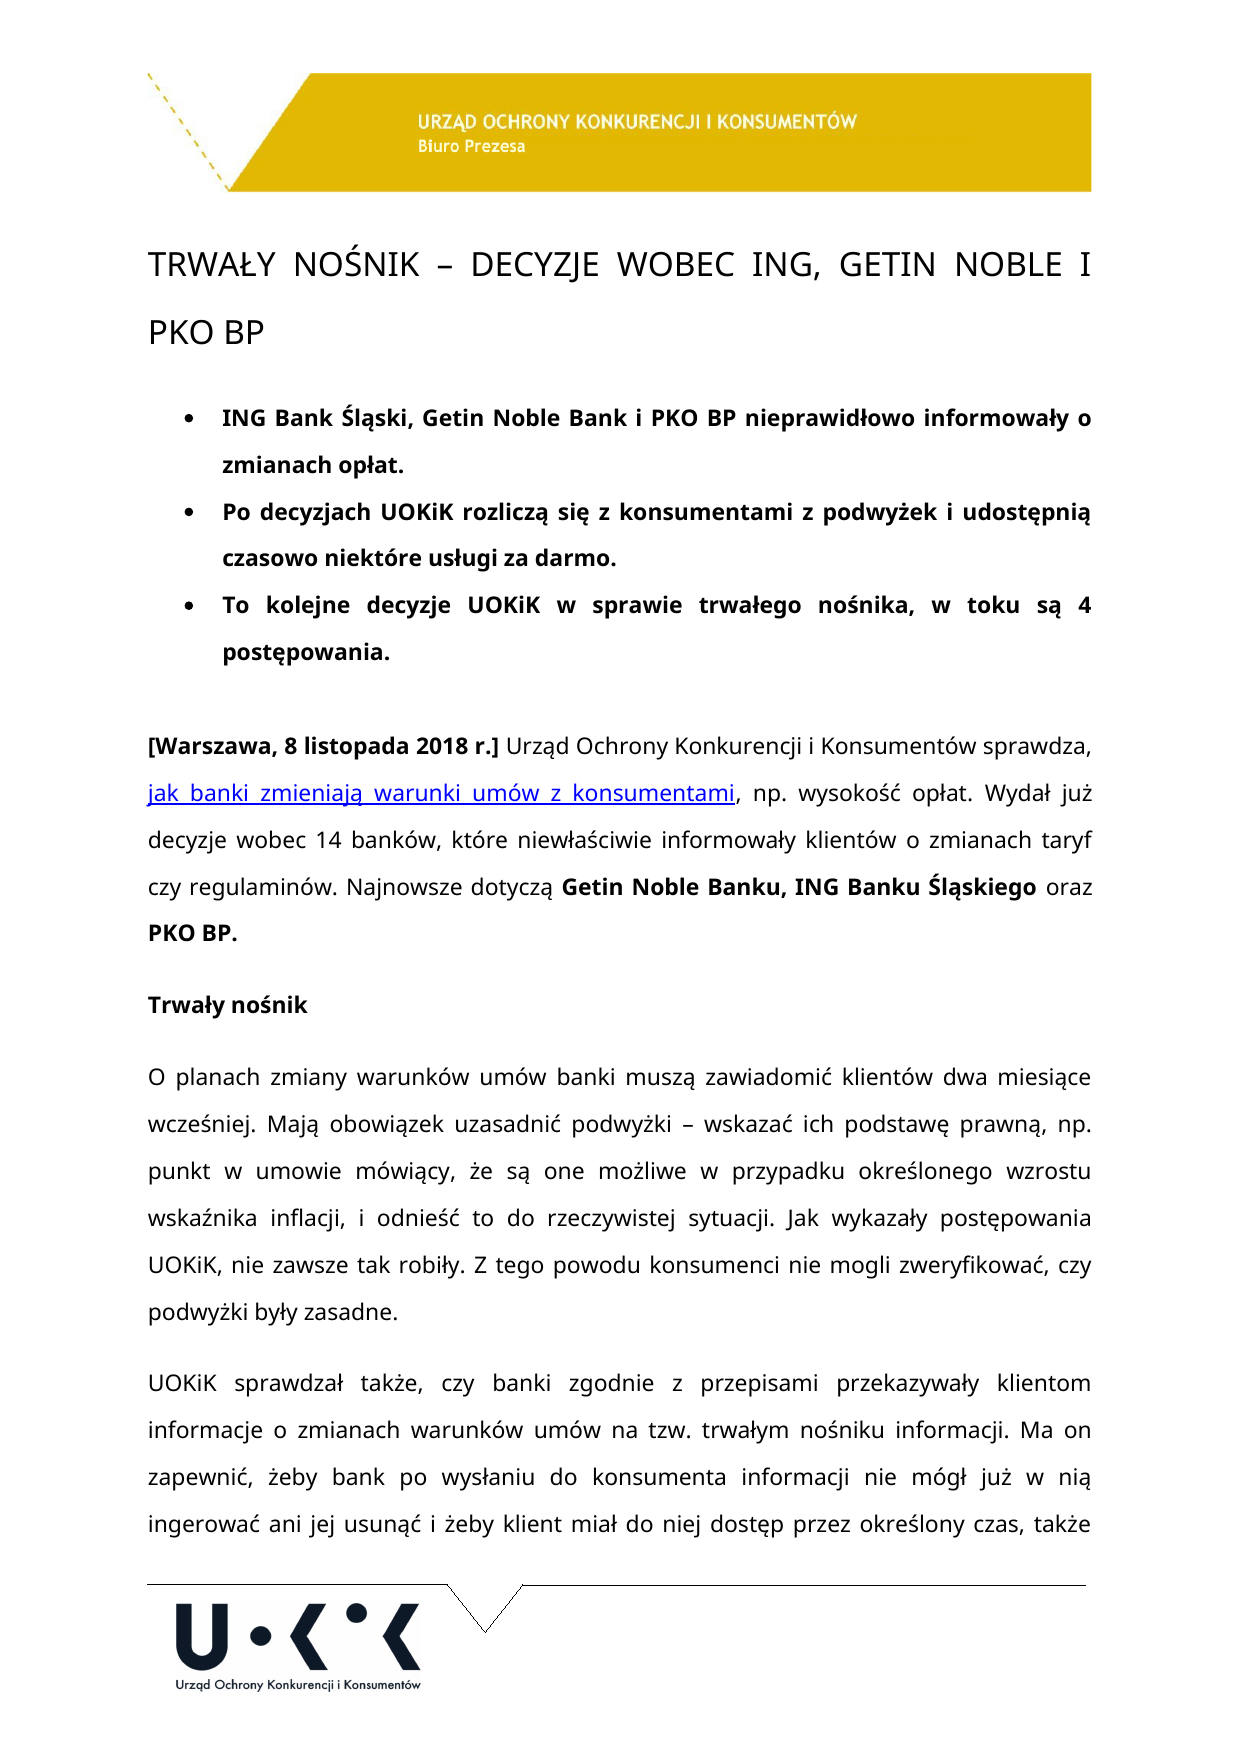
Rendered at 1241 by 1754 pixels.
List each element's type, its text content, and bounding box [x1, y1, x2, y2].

text TRWAŁY NOŚNIK – DECYZJE WOBEC ING, GETIN NOBLE I PKO BP [148, 240, 1093, 354]
text O planach zmiany warunków umów banki muszą zawiadomić klientów dwa miesiące wcześniej. Mają obowiązek uzasadnić podwyżki – wskazać ich podstawę prawną, np. punkt w umowie mówiący, że są one możliwe w przypadku określonego wzrostu wskaźnika inflacji, i odnieść to do rzeczywistej sytuacji. Jak wykazały postępowania UOKiK, nie zawsze tak robiły. Z tego powodu konsumenci nie mogli zweryfikować, czy podwyżki były zasadne. [148, 1061, 1093, 1327]
picture [176, 1603, 421, 1692]
text [Warszawa, 8 listopada 2018 r.] Urząd Ochrony Konkurencji i Konsumentów sprawdza, jak banki zmieniają warunki umów z konsumentami, np. wysokość opłat. Wydał już decyzje wobec 14 banków, które niewłaściwie informowały klientów o zmianach taryf czy regulaminów. Najnowsze dotyczą Getin Noble Banku, ING Banku Śląskiego oraz PKO BP. [148, 730, 1093, 948]
list ING Bank Śląski, Getin Noble Bank i PKO BP nieprawidłowo informowały o zmianach opłat. [185, 402, 1093, 480]
text Trwały nośnik [148, 989, 1093, 1020]
picture [147, 73, 1092, 193]
list To kolejne decyzje UOKiK w sprawie trwałego nośnika, w toku są 4 postępowania. [185, 589, 1093, 667]
list Po decyzjach UOKiK rozliczą się z konsumentami z podwyżek i udostępnią czasowo niektóre usługi za darmo. [185, 495, 1093, 573]
